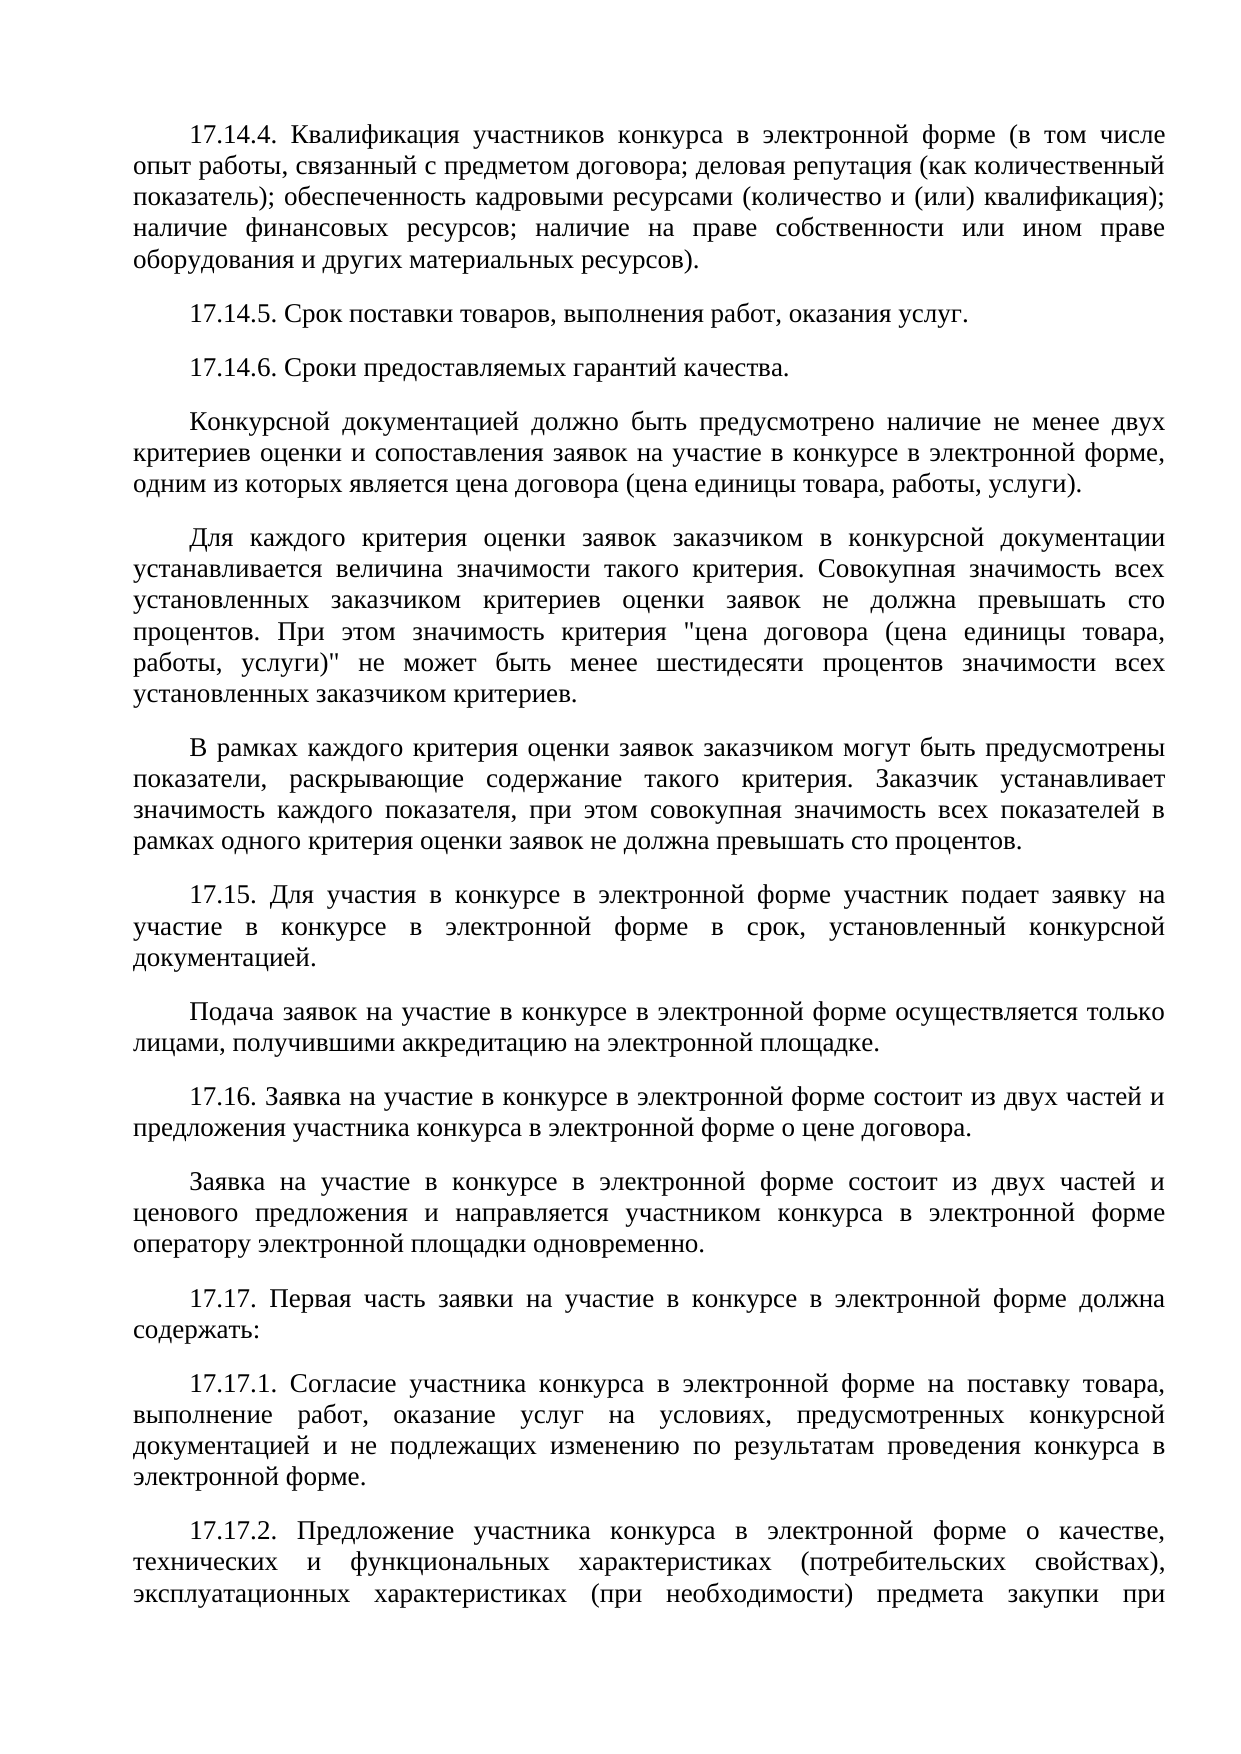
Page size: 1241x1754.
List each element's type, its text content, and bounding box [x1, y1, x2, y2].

text Подача заявок на участие в конкурсе в электронной форме осуществляется только лицами, получившими аккредитацию на электронной площадке. [133, 995, 1167, 1057]
text 17.16. Заявка на участие в конкурсе в электронной форме состоит из двух частей и предложения участника конкурса в электронной форме о цене договора. [133, 1080, 1167, 1142]
text 17.14.5. Срок поставки товаров, выполнения работ, оказания услуг. [133, 297, 1167, 328]
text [133, 1514, 1167, 1608]
text Конкурсной документацией должно быть предусмотрено наличие не менее двух критериев оценки и сопоставления заявок на участие в конкурсе в электронной форме, одним из которых является цена договора (цена единицы товара, работы, услуги). [133, 405, 1167, 498]
text В рамках каждого критерия оценки заявок заказчиком могут быть предусмотрены показатели, раскрывающие содержание такого критерия. Заказчик устанавливает значимость каждого показателя, при этом совокупная значимость всех показателей в рамках одного критерия оценки заявок не должна превышать сто процентов. [133, 731, 1167, 856]
text Заявка на участие в конкурсе в электронной форме состоит из двух частей и ценового предложения и направляется участником конкурса в электронной форме оператору электронной площадки одновременно. [133, 1165, 1167, 1259]
text 17.17. Первая часть заявки на участие в конкурсе в электронной форме должна содержать: [133, 1282, 1167, 1344]
text 17.14.6. Сроки предоставляемых гарантий качества. [133, 351, 1167, 382]
text 17.17.1. Согласие участника конкурса в электронной форме на поставку товара, выполнение работ, оказание услуг на условиях, предусмотренных конкурсной документацией и не подлежащих изменению по результатам проведения конкурса в электронной форме. [133, 1367, 1167, 1491]
text 17.15. Для участия в конкурсе в электронной форме участник подает заявку на участие в конкурсе в электронной форме в срок, установленный конкурсной документацией. [133, 878, 1167, 972]
text Для каждого критерия оценки заявок заказчиком в конкурсной документации устанавливается величина значимости такого критерия. Совокупная значимость всех установленных заказчиком критериев оценки заявок не должна превышать сто процентов. При этом значимость критерия "цена договора (цена единицы товара, работы, услуги)" не может быть менее шестидесяти процентов значимости всех установленных заказчиком критериев. [133, 521, 1167, 708]
text 17.14.4. Квалификация участников конкурса в электронной форме (в том числе опыт работы, связанный с предметом договора; деловая репутация (как количественный показатель); обеспеченность кадровыми ресурсами (количество и (или) квалификация); наличие финансовых ресурсов; наличие на праве собственности или ином праве оборудования и других материальных ресурсов). [133, 118, 1167, 274]
